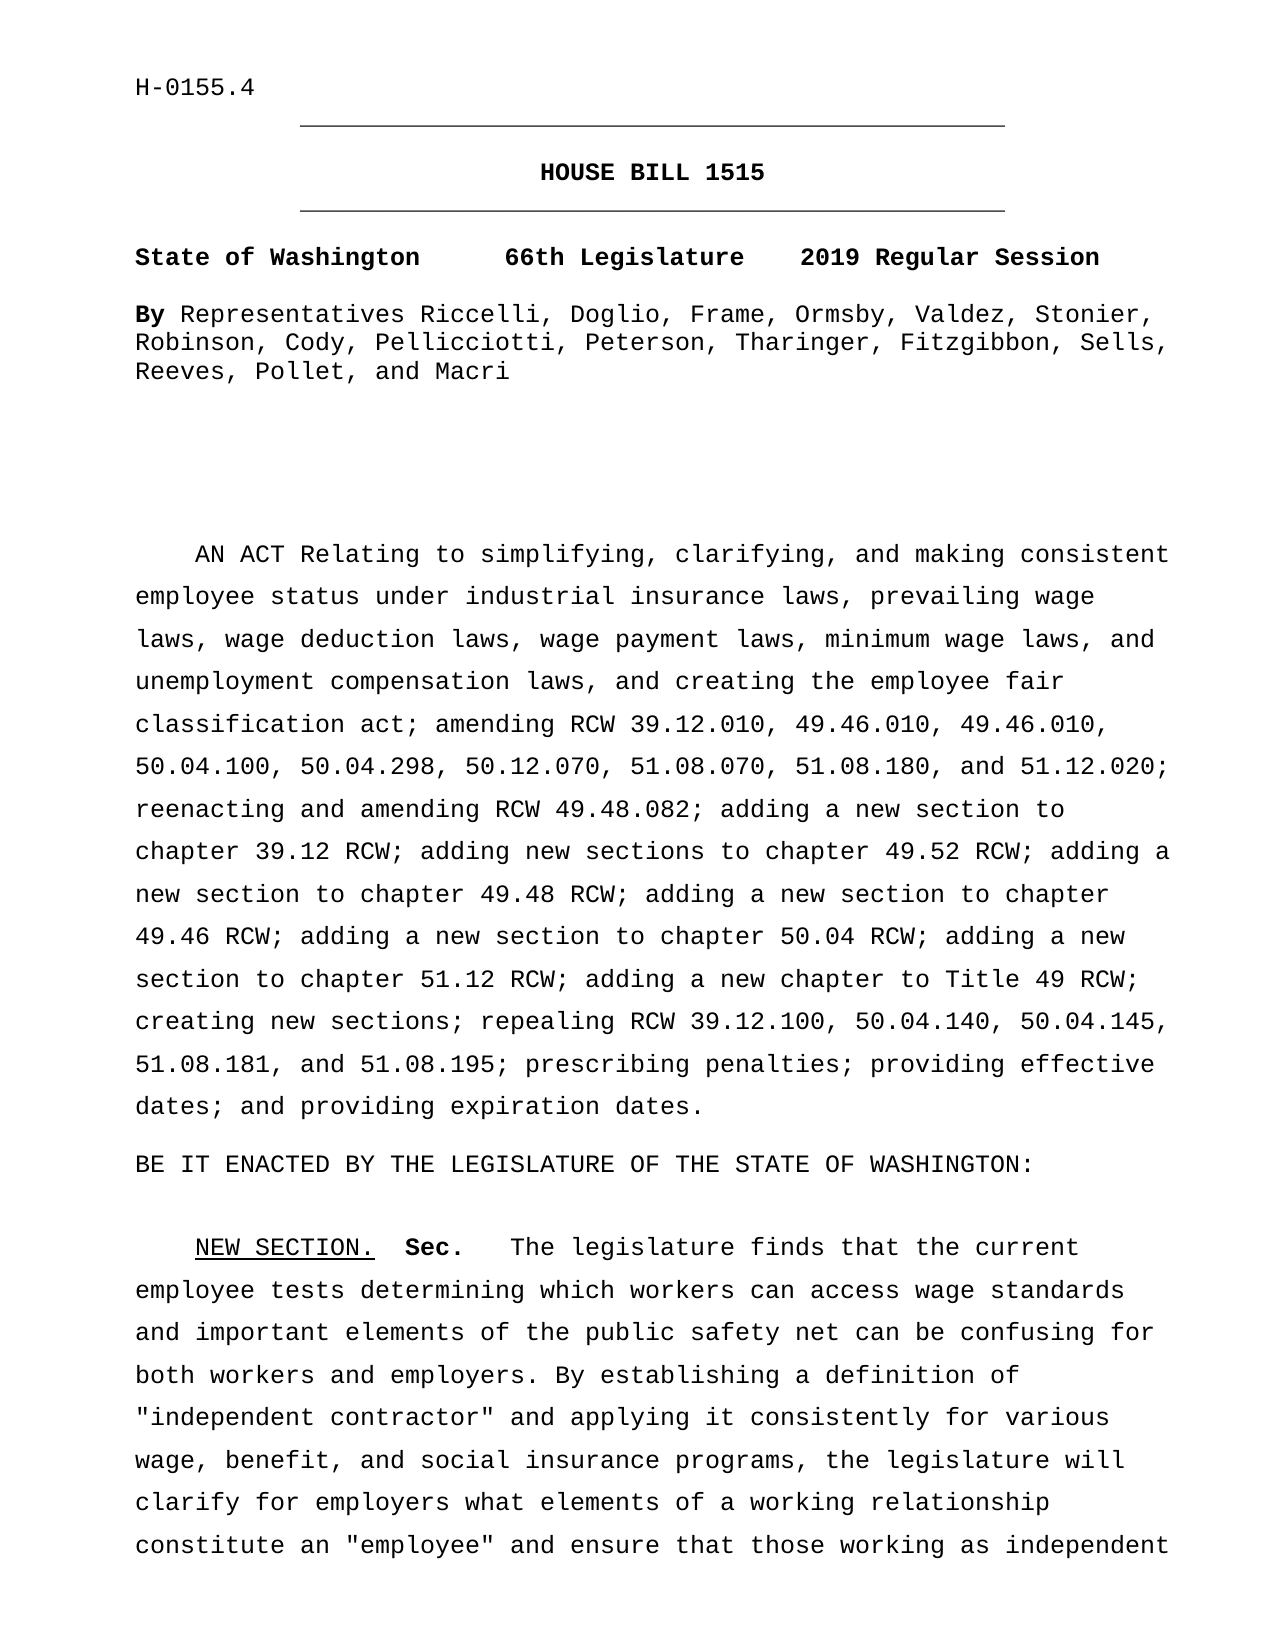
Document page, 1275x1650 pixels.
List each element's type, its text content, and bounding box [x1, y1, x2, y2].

text State of Washington 66th Legislature 2019 Regular Session [135, 245, 1170, 273]
text H-0155.4 [135, 75, 1170, 103]
text BE IT ENACTED BY THE LEGISLATURE OF THE STATE OF WASHINGTON: [135, 1152, 1170, 1180]
text AN ACT Relating to simplifying, clarifying, and making consistent employee status under industrial insurance laws, prevailing wage laws, wage deduction laws, wage payment laws, minimum wage laws, and unemployment compensation laws, and creating the employee fair classification act; amending RCW 39.12.010, 49.46.010, 49.46.010, 50.04.100, 50.04.298, 50.12.070, 51.08.070, 51.08.180, and 51.12.020; reenacting and amending RCW 49.48.082; adding a new section to chapter 39.12 RCW; adding new sections to chapter 49.52 RCW; adding a new section to chapter 49.48 RCW; adding a new section to chapter 49.46 RCW; adding a new section to chapter 50.04 RCW; adding a new section to chapter 51.12 RCW; adding a new chapter to Title 49 RCW; creating new sections; repealing RCW 39.12.100, 50.04.140, 50.04.145, 51.08.181, and 51.08.195; prescribing penalties; providing effective dates; and providing expiration dates. [135, 528, 1170, 1123]
text By Representatives Riccelli, Doglio, Frame, Ormsby, Valdez, Stonier, Robinson, Cody, Pellicciotti, Peterson, Tharinger, Fitzgibbon, Sells, Reeves, Pollet, and Macri [135, 302, 1170, 387]
text HOUSE BILL 1515 [135, 160, 1170, 188]
text _______________________________________________ [135, 188, 1170, 217]
text _______________________________________________ [135, 103, 1170, 132]
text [135, 1222, 1170, 1562]
